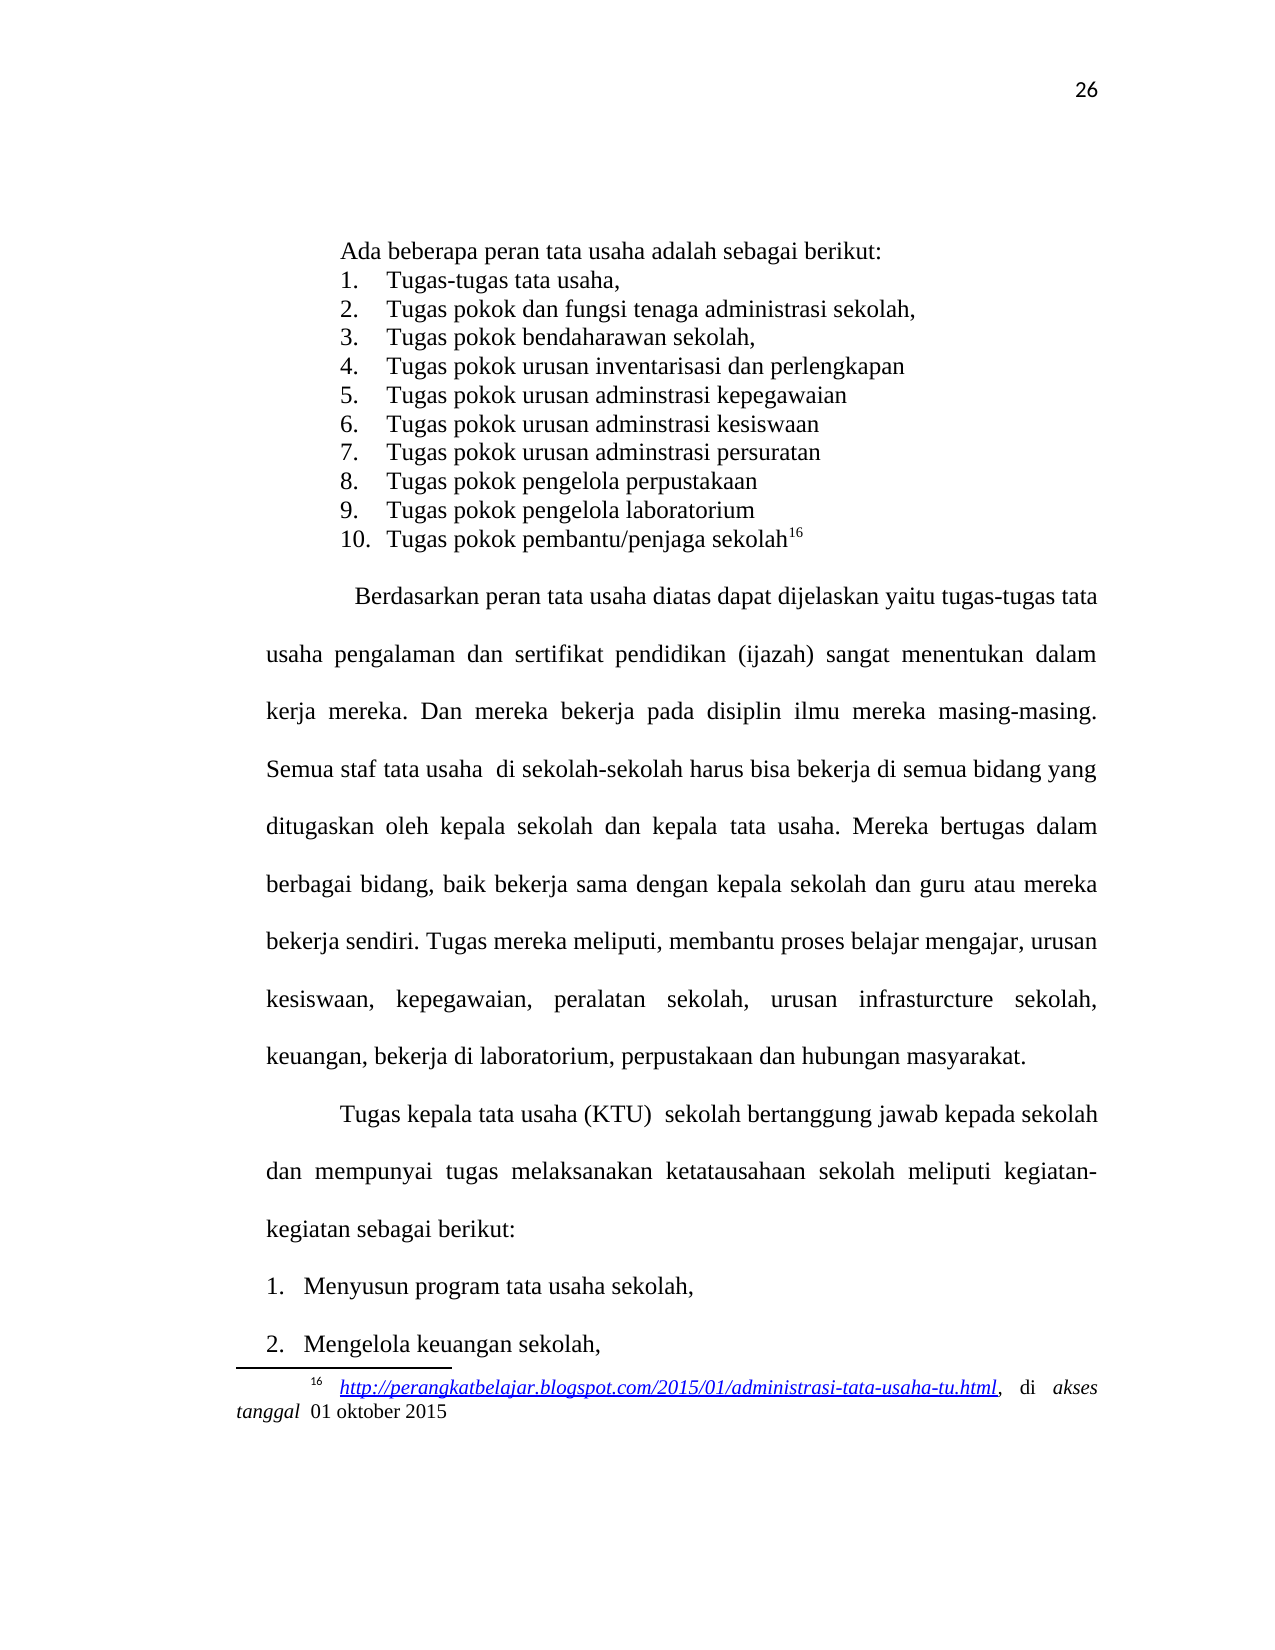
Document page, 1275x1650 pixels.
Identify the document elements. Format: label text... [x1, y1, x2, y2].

list Tugas pokok bendaharawan sekolah, [340, 322, 1098, 351]
list Menyusun program tata usaha sekolah, [266, 1271, 1098, 1300]
list Tugas pokok pengelola perpustakaan [340, 466, 1098, 495]
list Tugas pokok urusan adminstrasi persuratan [340, 437, 1098, 466]
list Tugas pokok urusan adminstrasi kepegawaian [340, 380, 1098, 409]
list Tugas pokok pengelola laboratorium [340, 495, 1098, 524]
list Tugas pokok pembantu/penjaga sekolah [340, 524, 1098, 552]
list Ada beberapa peran tata usaha adalah sebagai berikut: [340, 236, 1098, 265]
list Tugas-tugas tata usaha, [340, 265, 1098, 294]
text Tugas kepala tata usaha (KTU) sekolah bertanggung jawab kepada sekolah dan mempunyai tugas melaksanakan ketatausahaan sekolah meliputi kegiatan-kegiatan sebagai berikut: [266, 1099, 1098, 1242]
list Tugas pokok urusan adminstrasi kesiswaan [340, 409, 1098, 437]
list Mengelola keuangan sekolah, [266, 1329, 1098, 1357]
list Tugas pokok urusan inventarisasi dan perlengkapan [340, 351, 1098, 380]
list Tugas pokok dan fungsi tenaga administrasi sekolah, [340, 294, 1098, 322]
list Berdasarkan peran tata usaha diatas dapat dijelaskan yaitu tugas-tugas tata usaha pengalaman dan sertifikat pendidikan (ijazah) sangat menentukan dalam kerja mereka. Dan mereka bekerja pada disiplin ilmu mereka masing-masing. Semua staf tata usaha di sekolah-sekolah harus bisa bekerja di semua bidang yang ditugaskan oleh kepala sekolah dan kepala tata usaha. Mereka bertugas dalam berbagai bidang, baik bekerja sama dengan kepala sekolah dan guru atau mereka bekerja sendiri. Tugas mereka meliputi, membantu proses belajar mengajar, urusan kesiswaan, kepegawaian, peralatan sekolah, urusan infrasturcture sekolah, keuangan, bekerja di laboratorium, perpustakaan dan hubungan masyarakat. [266, 581, 1098, 1070]
